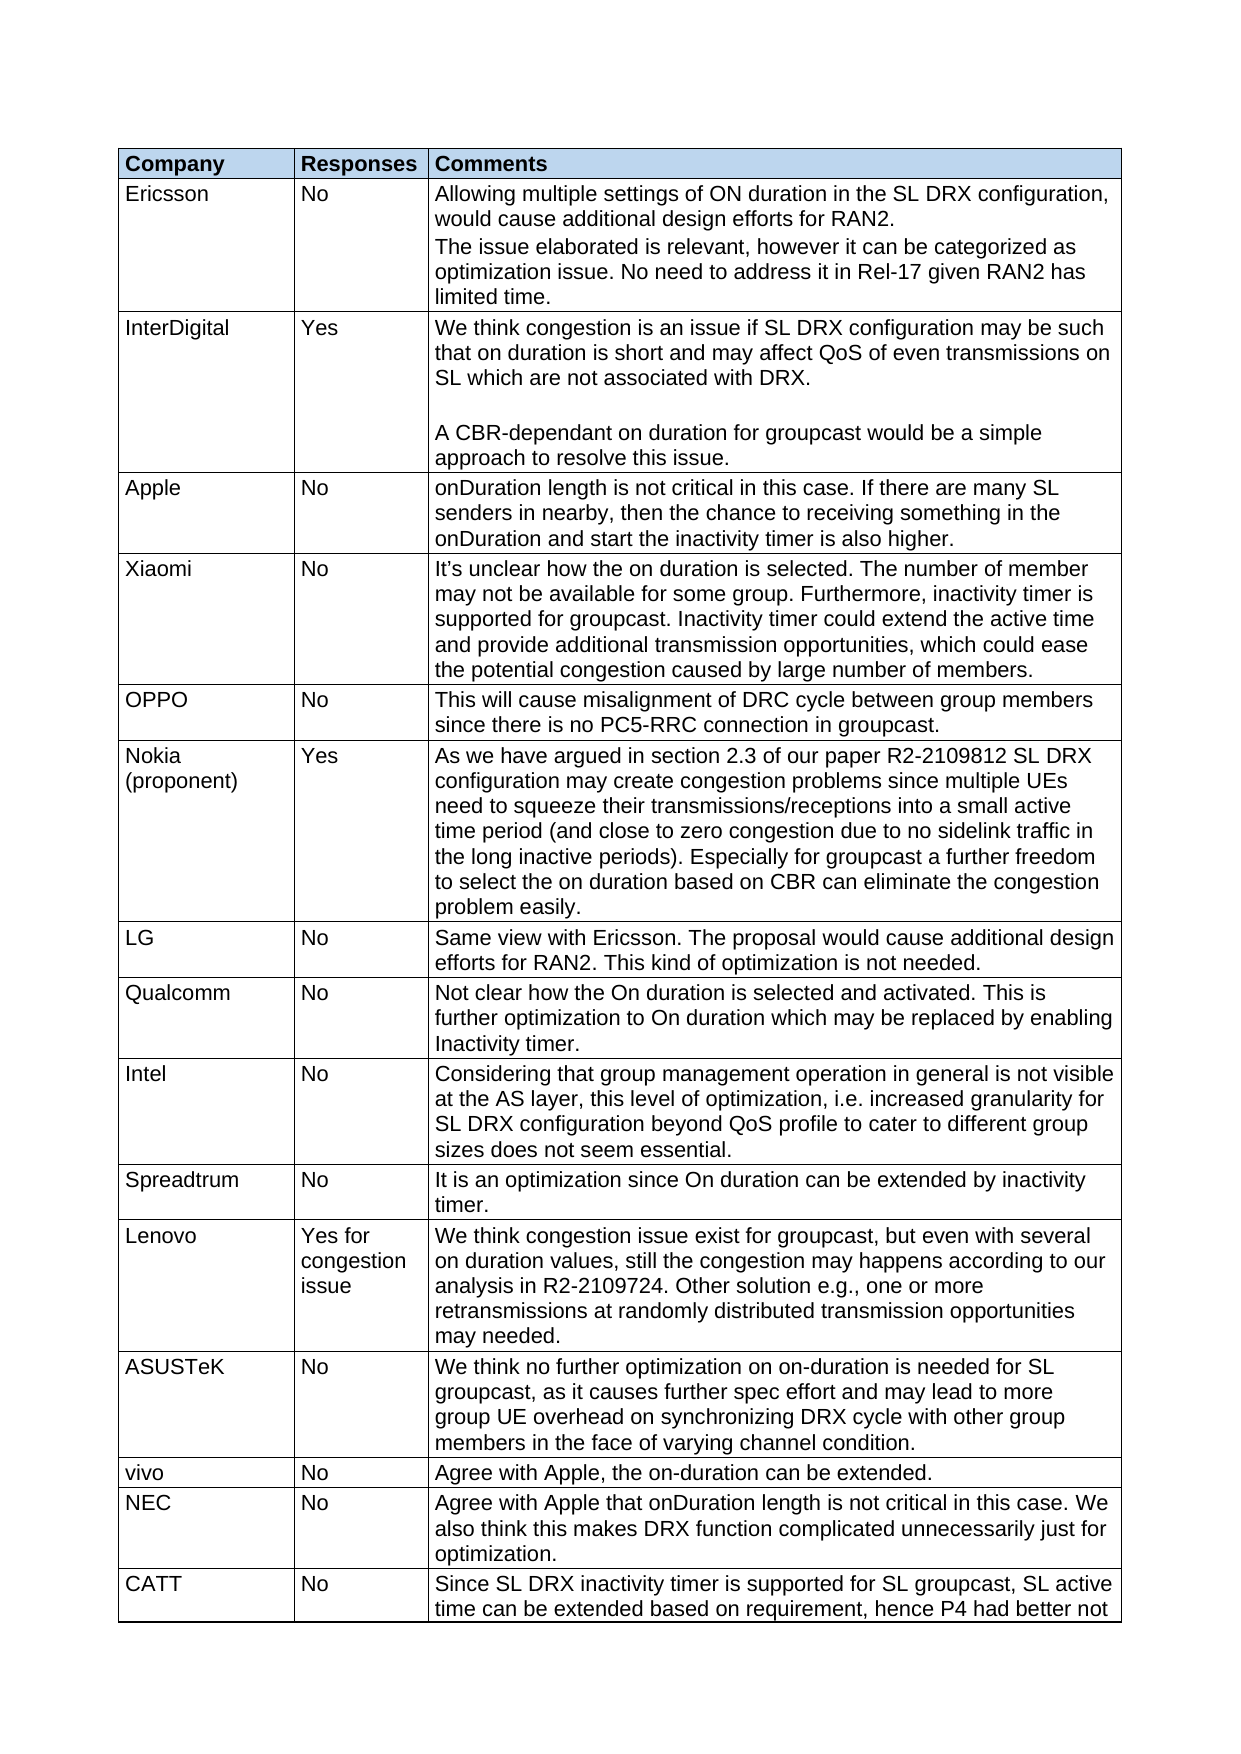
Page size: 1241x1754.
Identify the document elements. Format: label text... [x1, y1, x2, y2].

table_cell Not clear how the On duration is selected and activated. This is further optimization to On duration which may be replaced by enabling Inactivity timer. [429, 978, 1121, 1058]
table_cell Yes [295, 312, 428, 472]
table_cell Considering that group management operation in general is not visible at the AS layer, this level of optimization, i.e. increased granularity for SL DRX configuration beyond QoS profile to cater to different group sizes does not seem essential. [429, 1059, 1121, 1164]
table_cell Same view with Ericsson. The proposal would cause additional design efforts for RAN2. This kind of optimization is not needed. [429, 922, 1121, 977]
table_cell InterDigital [119, 312, 294, 472]
table_cell No [295, 922, 428, 977]
table_cell It’s unclear how the on duration is selected. The number of member may not be available for some group. Furthermore, inactivity timer is supported for groupcast. Inactivity timer could extend the active time and provide additional transmission opportunities, which could ease the potential congestion caused by large number of members. [429, 554, 1121, 684]
table_cell No [295, 1488, 428, 1568]
table_cell No [295, 554, 428, 684]
table_cell vivo [119, 1458, 294, 1487]
table_cell Ericsson [119, 179, 294, 311]
table_cell No [295, 1458, 428, 1487]
table_cell We think congestion is an issue if SL DRX configuration may be such that on duration is short and may affect QoS of even transmissions on SL which are not associated with DRX. A CBR-dependant on duration for groupcast would be a simple approach to resolve this issue. [429, 312, 1121, 472]
table_cell We think congestion issue exist for groupcast, but even with several on duration values, still the congestion may happens according to our analysis in R2-2109724. Other solution e.g., one or more retransmissions at randomly distributed transmission opportunities may needed. [429, 1220, 1121, 1351]
table_cell No [295, 473, 428, 553]
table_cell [429, 1569, 1121, 1621]
table_cell Intel [119, 1059, 294, 1164]
table_cell No [295, 685, 428, 739]
table_header Responses [295, 149, 428, 178]
table_cell onDuration length is not critical in this case. If there are many SL senders in nearby, then the chance to receiving something in the onDuration and start the inactivity timer is also higher. [429, 473, 1121, 553]
table_cell No [295, 1059, 428, 1164]
table_cell Apple [119, 473, 294, 553]
table_cell Spreadtrum [119, 1165, 294, 1219]
table_cell As we have argued in section 2.3 of our paper R2-2109812 SL DRX configuration may create congestion problems since multiple UEs need to squeeze their transmissions/receptions into a small active time period (and close to zero congestion due to no sidelink traffic in the long inactive periods). Especially for groupcast a further freedom to select the on duration based on CBR can eliminate the congestion problem easily. [429, 741, 1121, 921]
table_cell No [295, 1165, 428, 1219]
table_header Comments [429, 149, 1121, 178]
table_cell No [295, 978, 428, 1058]
table_cell Xiaomi [119, 554, 294, 684]
table_cell No [295, 179, 428, 311]
table_cell Agree with Apple that onDuration length is not critical in this case. We also think this makes DRX function complicated unnecessarily just for optimization. [429, 1488, 1121, 1568]
table_cell No [295, 1352, 428, 1457]
table_cell Nokia (proponent) [119, 741, 294, 921]
table_cell CATT [119, 1569, 294, 1621]
table_cell Allowing multiple settings of ON duration in the SL DRX configuration, would cause additional design efforts for RAN2. The issue elaborated is relevant, however it can be categorized as optimization issue. No need to address it in Rel-17 given RAN2 has limited time. [429, 179, 1121, 311]
table_cell Lenovo [119, 1220, 294, 1351]
table_cell Yes [295, 741, 428, 921]
table_header Company [119, 149, 294, 178]
table_cell OPPO [119, 685, 294, 739]
table_cell Qualcomm [119, 978, 294, 1058]
table_cell LG [119, 922, 294, 977]
table_cell It is an optimization since On duration can be extended by inactivity timer. [429, 1165, 1121, 1219]
table_cell NEC [119, 1488, 294, 1568]
table_cell No [295, 1569, 428, 1621]
table_cell This will cause misalignment of DRC cycle between group members since there is no PC5-RRC connection in groupcast. [429, 685, 1121, 739]
table_cell We think no further optimization on on-duration is needed for SL groupcast, as it causes further spec effort and may lead to more group UE overhead on synchronizing DRX cycle with other group members in the face of varying channel condition. [429, 1352, 1121, 1457]
table_cell Agree with Apple, the on-duration can be extended. [429, 1458, 1121, 1487]
table_cell ASUSTeK [119, 1352, 294, 1457]
table_cell Yes for congestion issue [295, 1220, 428, 1351]
